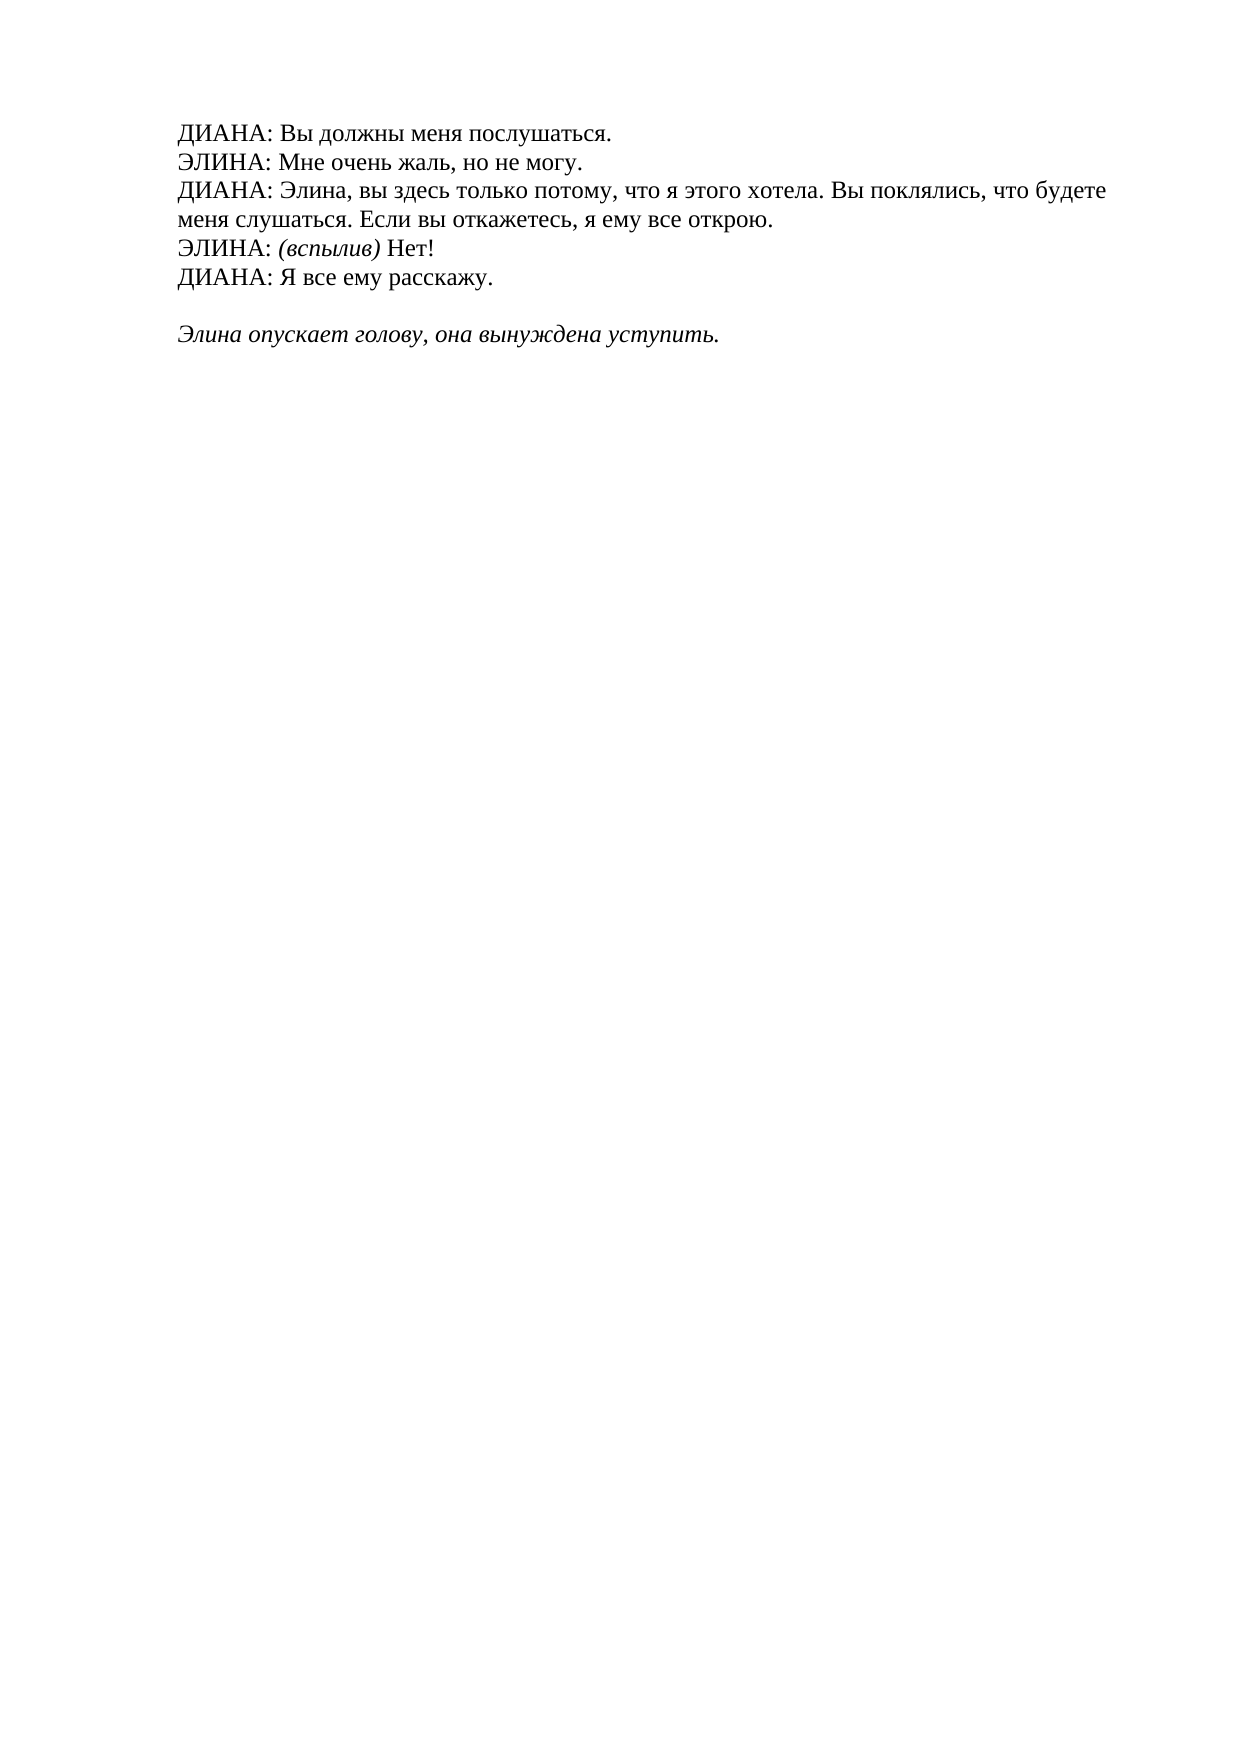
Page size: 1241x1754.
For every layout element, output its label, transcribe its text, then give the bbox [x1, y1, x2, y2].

text ДИАНА: Элина, вы здесь только потому, что я этого хотела. Вы поклялись, что будете меня слушаться. Если вы откажетесь, я ему все открою. [177, 176, 1152, 233]
text ДИАНА: Я все ему расскажу. [177, 262, 1152, 291]
text Элина опускает голову, она вынуждена уступить. [177, 319, 1152, 348]
text ЭЛИНА: Мне очень жаль, но не могу. [177, 147, 1152, 176]
text ЭЛИНА: (вспылив) Нет! [177, 233, 1152, 262]
text ДИАНА: Вы должны меня послушаться. [177, 118, 1152, 147]
